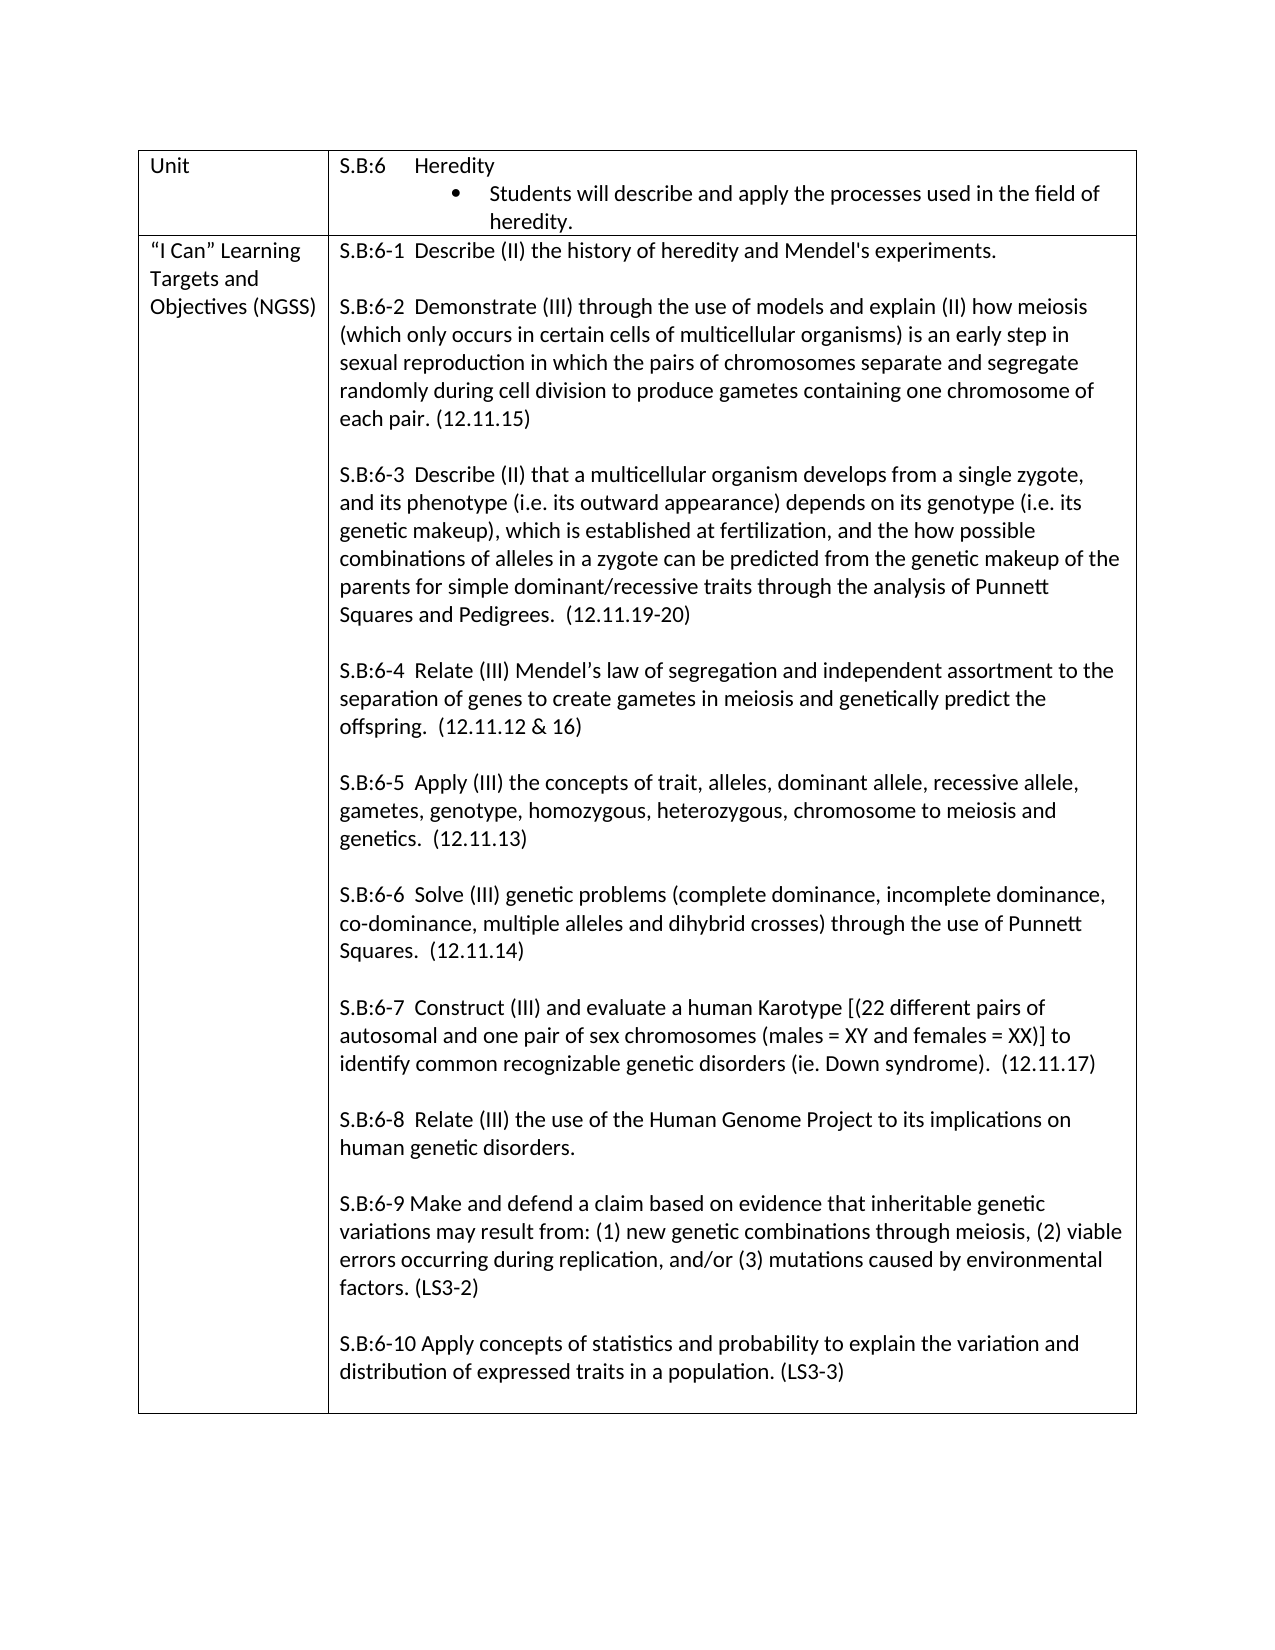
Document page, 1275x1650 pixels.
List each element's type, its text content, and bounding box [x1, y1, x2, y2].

table_cell S.B:6-1 Describe (II) the history of heredity and Mendel's experiments. S.B:6-2 Demonstrate (III) through the use of models and explain (II) how meiosis (which only occurs in certain cells of multicellular organisms) is an early step in sexual reproduction in which the pairs of chromosomes separate and segregate randomly during cell division to produce gametes containing one chromosome of each pair. (12.11.15) S.B:6-3 Describe (II) that a multicellular organism develops from a single zygote, and its phenotype (i.e. its outward appearance) depends on its genotype (i.e. its genetic makeup), which is established at fertilization, and the how possible combinations of alleles in a zygote can be predicted from the genetic makeup of the parents for simple dominant/recessive traits through the analysis of Punnett Squares and Pedigrees. (12.11.19-20) S.B:6-4 Relate (III) Mendel’s law of segregation and independent assortment to the separation of genes to create gametes in meiosis and genetically predict the offspring. (12.11.12 & 16) S.B:6-5 Apply (III) the concepts of trait, alleles, dominant allele, recessive allele, gametes, genotype, homozygous, heterozygous, chromosome to meiosis and genetics. (12.11.13) S.B:6-6 Solve (III) genetic problems (complete dominance, incomplete dominance, co-dominance, multiple alleles and dihybrid crosses) through the use of Punnett Squares. (12.11.14) S.B:6-7 Construct (III) and evaluate a human Karotype [(22 different pairs of autosomal and one pair of sex chromosomes (males = XY and females = XX)] to identify common recognizable genetic disorders (ie. Down syndrome). (12.11.17) S.B:6-8 Relate (III) the use of the Human Genome Project to its implications on human genetic disorders. S.B:6-9 Make and defend a claim based on evidence that inheritable genetic variations may result from: (1) new genetic combinations through meiosis, (2) viable errors occurring during replication, and/or (3) mutations caused by environmental factors. (LS3-2) S.B:6-10 Apply concepts of statistics and probability to explain the variation and distribution of expressed traits in a population. (LS3-3) [329, 236, 1136, 1413]
table_cell “I Can” Learning Targets and Objectives (NGSS) [139, 236, 328, 1413]
table_header S.B:6 Heredity Students will describe and apply the processes used in the field of heredity. [329, 151, 1136, 235]
table_header Unit [139, 151, 328, 235]
